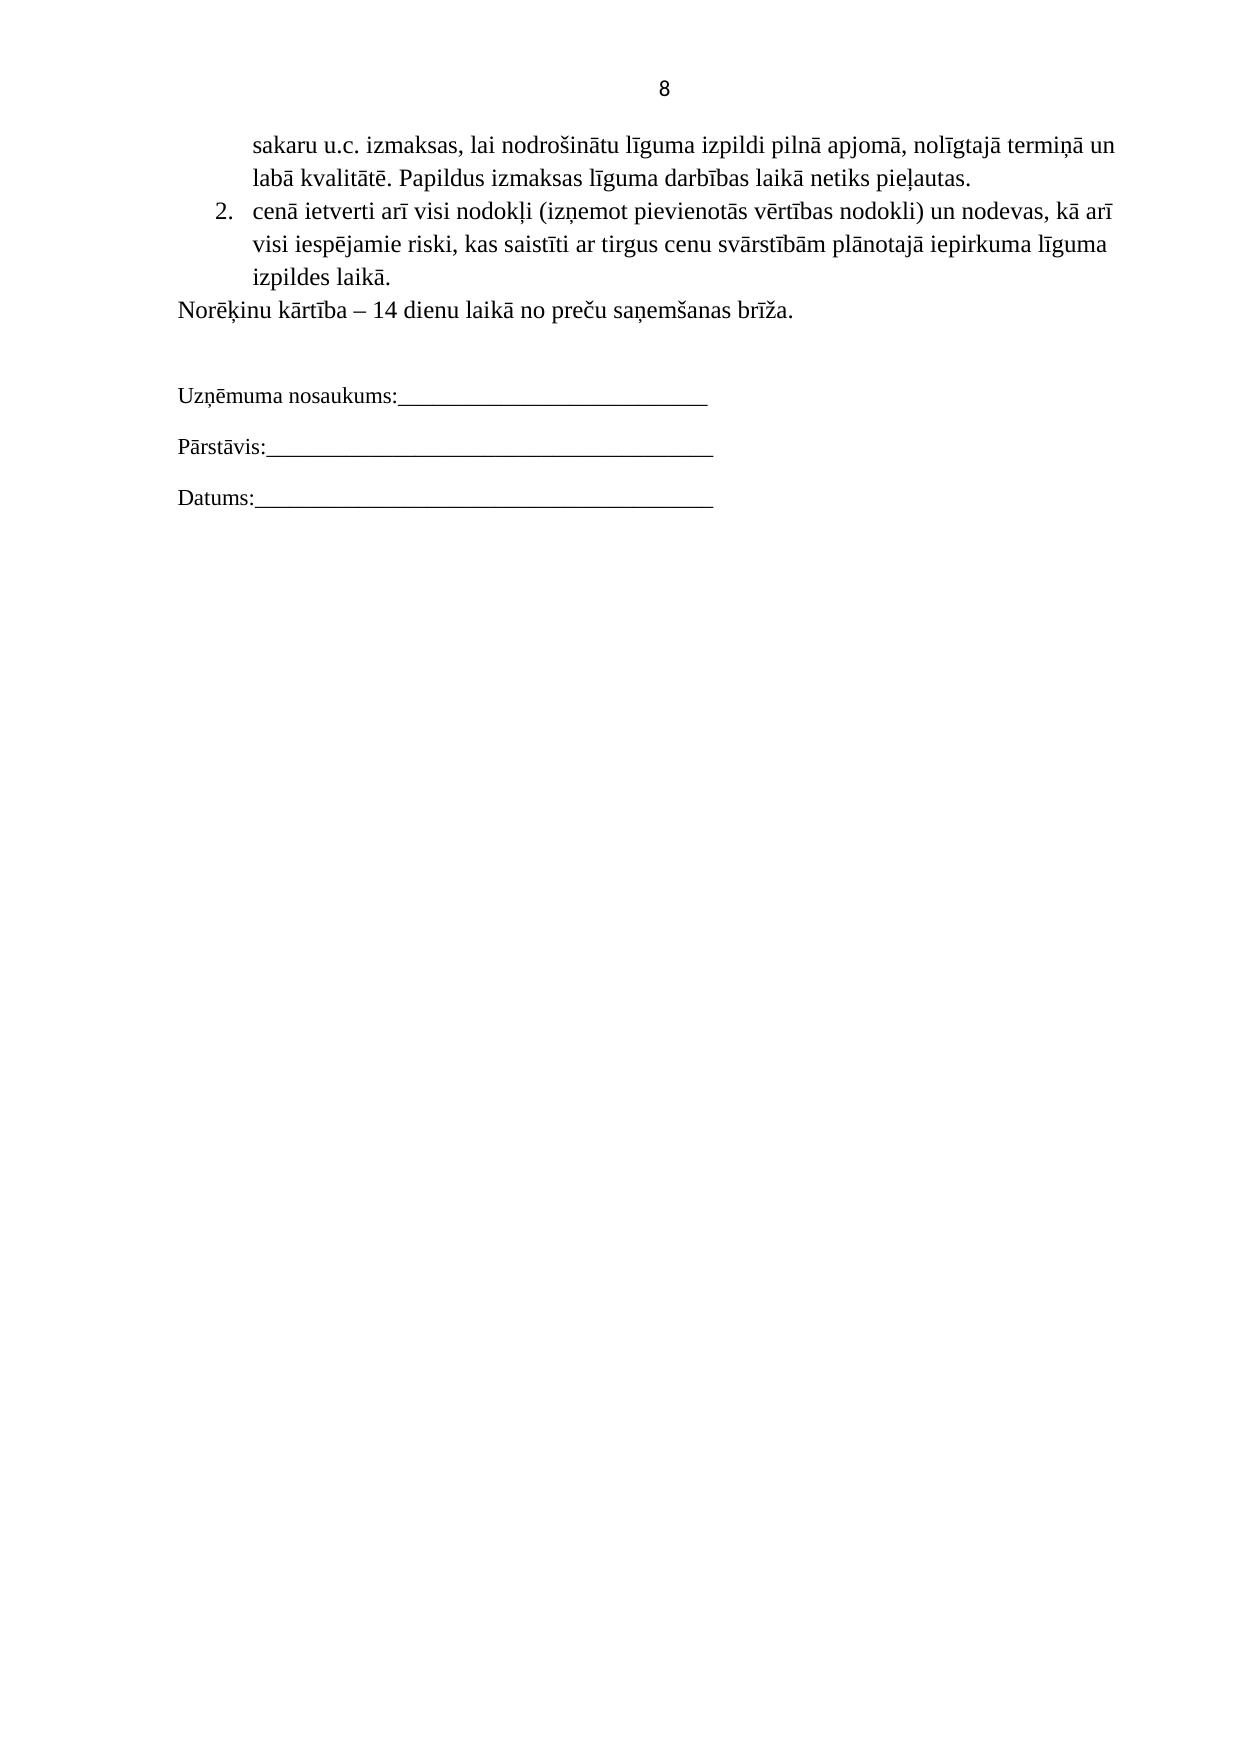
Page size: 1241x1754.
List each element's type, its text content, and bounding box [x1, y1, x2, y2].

list cenā ietverti arī visi nodokļi (izņemot pievienotās vērtības nodokli) un nodevas, kā arī visi iespējamie riski, kas saistīti ar tirgus cenu svārstībām plānotajā iepirkuma līguma izpildes laikā. [215, 196, 1152, 291]
text Norēķinu kārtība – 14 dienu laikā no preču saņemšanas brīža. [177, 295, 1152, 324]
text Pārstāvis:_______________________________________ [177, 433, 1152, 459]
text Datums:________________________________________ [177, 484, 1152, 510]
text Uzņēmuma nosaukums:___________________________ [177, 382, 1152, 408]
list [215, 130, 1152, 192]
